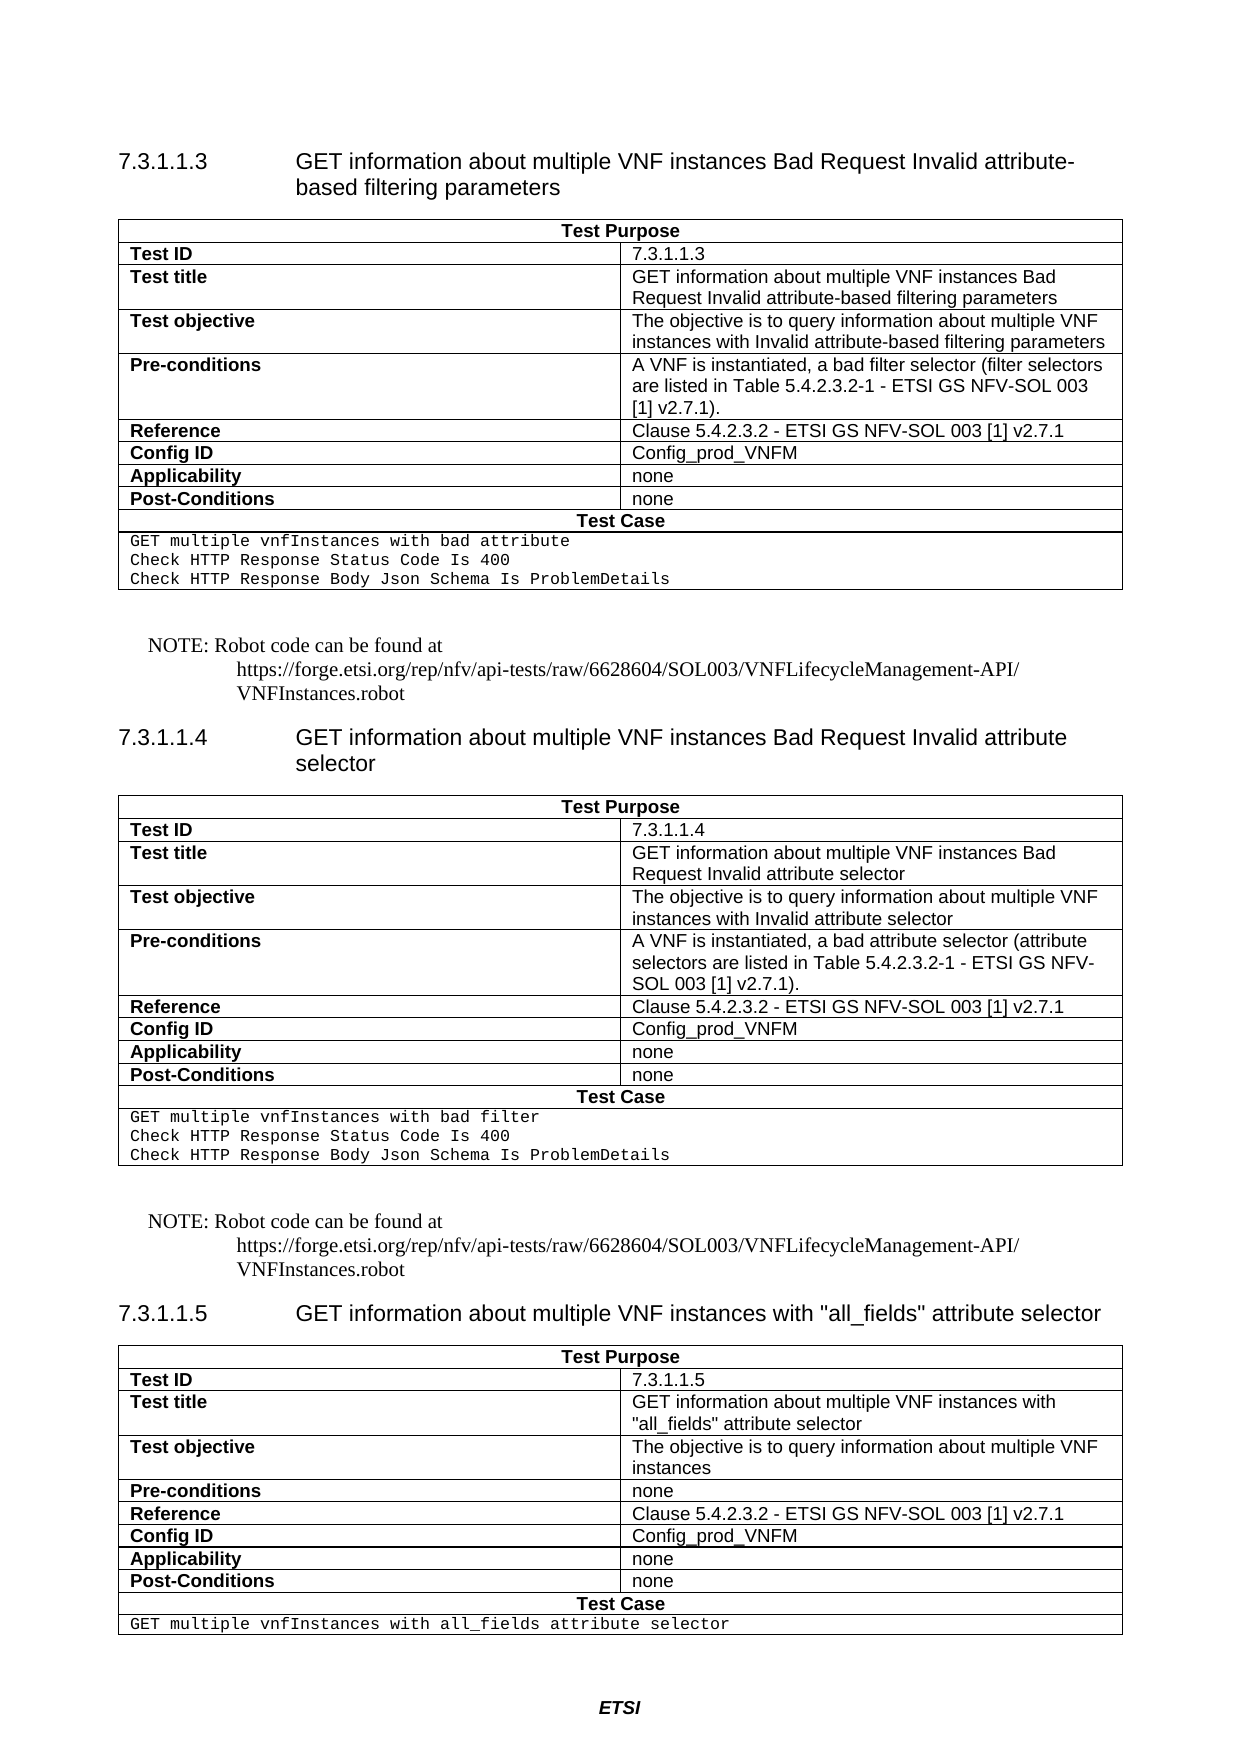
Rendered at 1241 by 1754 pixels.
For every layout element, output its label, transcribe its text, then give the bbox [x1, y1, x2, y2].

table_cell Clause 5.4.2.3.2 - ETSI GS NFV-SOL 003 [1] v2.7.1 [621, 996, 1122, 1017]
table_cell GET multiple vnfInstances with bad attribute Check HTTP Response Status Code Is 400 Check HTTP Response Body Json Schema Is ProblemDetails [119, 533, 1122, 589]
table_cell none [621, 487, 1122, 509]
table_cell Applicability [119, 1548, 620, 1569]
table_cell Config_prod_VNFM [621, 1525, 1122, 1546]
table_cell Reference [119, 420, 620, 441]
table_cell Test objective [119, 1436, 620, 1479]
table_cell Test title [119, 265, 620, 308]
subtitle 7.3.1.1.5 GET information about multiple VNF instances with "all_fields" attribute selector [118, 1300, 1122, 1326]
table_cell 7.3.1.1.3 [621, 243, 1122, 264]
table_cell Applicability [119, 465, 620, 486]
table_cell Pre-conditions [119, 354, 620, 418]
text NOTE: Robot code can be found at https://forge.etsi.org/rep/nfv/api-tests/raw/6628604/SOL003/VNFLifecycleManagement-API/VNFInstances.robot [148, 633, 1122, 705]
table_cell Test Case [119, 1086, 1122, 1108]
table_cell Applicability [119, 1041, 620, 1062]
table_cell Test Case [119, 1593, 1122, 1614]
table_cell The objective is to query information about multiple VNF instances [621, 1436, 1122, 1479]
table_cell none [621, 465, 1122, 486]
table_cell Post-Conditions [119, 1570, 620, 1592]
table_cell Test objective [119, 310, 620, 353]
table_cell GET multiple vnfInstances with bad filter Check HTTP Response Status Code Is 400 Check HTTP Response Body Json Schema Is ProblemDetails [119, 1109, 1122, 1165]
table_cell none [621, 1548, 1122, 1569]
table_cell Test ID [119, 819, 620, 841]
table_cell Config ID [119, 442, 620, 464]
table_cell A VNF is instantiated, a bad filter selector (filter selectors are listed in Table 5.4.2.3.2-1 - ETSI GS NFV-SOL 003 [1] v2.7.1). [621, 354, 1122, 418]
table_cell GET information about multiple VNF instances Bad Request Invalid attribute selector [621, 842, 1122, 885]
table_cell The objective is to query information about multiple VNF instances with Invalid attribute-based filtering parameters [621, 310, 1122, 353]
table_cell Reference [119, 996, 620, 1017]
table_cell Test ID [119, 243, 620, 264]
table_cell Config ID [119, 1018, 620, 1040]
table_cell The objective is to query information about multiple VNF instances with Invalid attribute selector [621, 886, 1122, 929]
table_cell Clause 5.4.2.3.2 - ETSI GS NFV-SOL 003 [1] v2.7.1 [621, 420, 1122, 441]
subtitle 7.3.1.1.3 GET information about multiple VNF instances Bad Request Invalid attribute-based filtering parameters [118, 148, 1122, 200]
table_cell 7.3.1.1.4 [621, 819, 1122, 841]
table_cell GET information about multiple VNF instances with "all_fields" attribute selector [621, 1391, 1122, 1434]
table_cell Config_prod_VNFM [621, 442, 1122, 464]
table_cell Config ID [119, 1525, 620, 1546]
table_cell Pre-conditions [119, 1480, 620, 1501]
table_header Test Purpose [119, 1346, 1122, 1368]
table_cell Pre-conditions [119, 930, 620, 994]
table_cell Reference [119, 1502, 620, 1524]
table_cell GET information about multiple VNF instances Bad Request Invalid attribute-based filtering parameters [621, 265, 1122, 308]
table_cell A VNF is instantiated, a bad attribute selector (attribute selectors are listed in Table 5.4.2.3.2-1 - ETSI GS NFV-SOL 003 [1] v2.7.1). [621, 930, 1122, 994]
table_cell Post-Conditions [119, 1064, 620, 1085]
table_header Test Purpose [119, 796, 1122, 818]
table_cell none [621, 1041, 1122, 1062]
table_cell none [621, 1480, 1122, 1501]
table_header Test Purpose [119, 220, 1122, 242]
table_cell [119, 1615, 1122, 1634]
table_cell Config_prod_VNFM [621, 1018, 1122, 1040]
table_cell none [621, 1064, 1122, 1085]
table_cell Test title [119, 842, 620, 885]
table_cell Clause 5.4.2.3.2 - ETSI GS NFV-SOL 003 [1] v2.7.1 [621, 1502, 1122, 1524]
subtitle 7.3.1.1.4 GET information about multiple VNF instances Bad Request Invalid attribute selector [118, 724, 1122, 777]
table_cell Test Case [119, 510, 1122, 531]
table_cell Test objective [119, 886, 620, 929]
table_cell none [621, 1570, 1122, 1592]
table_cell 7.3.1.1.5 [621, 1369, 1122, 1390]
table_cell Post-Conditions [119, 487, 620, 509]
table_cell Test ID [119, 1369, 620, 1390]
text NOTE: Robot code can be found at https://forge.etsi.org/rep/nfv/api-tests/raw/6628604/SOL003/VNFLifecycleManagement-API/VNFInstances.robot [148, 1209, 1122, 1281]
table_cell Test title [119, 1391, 620, 1434]
